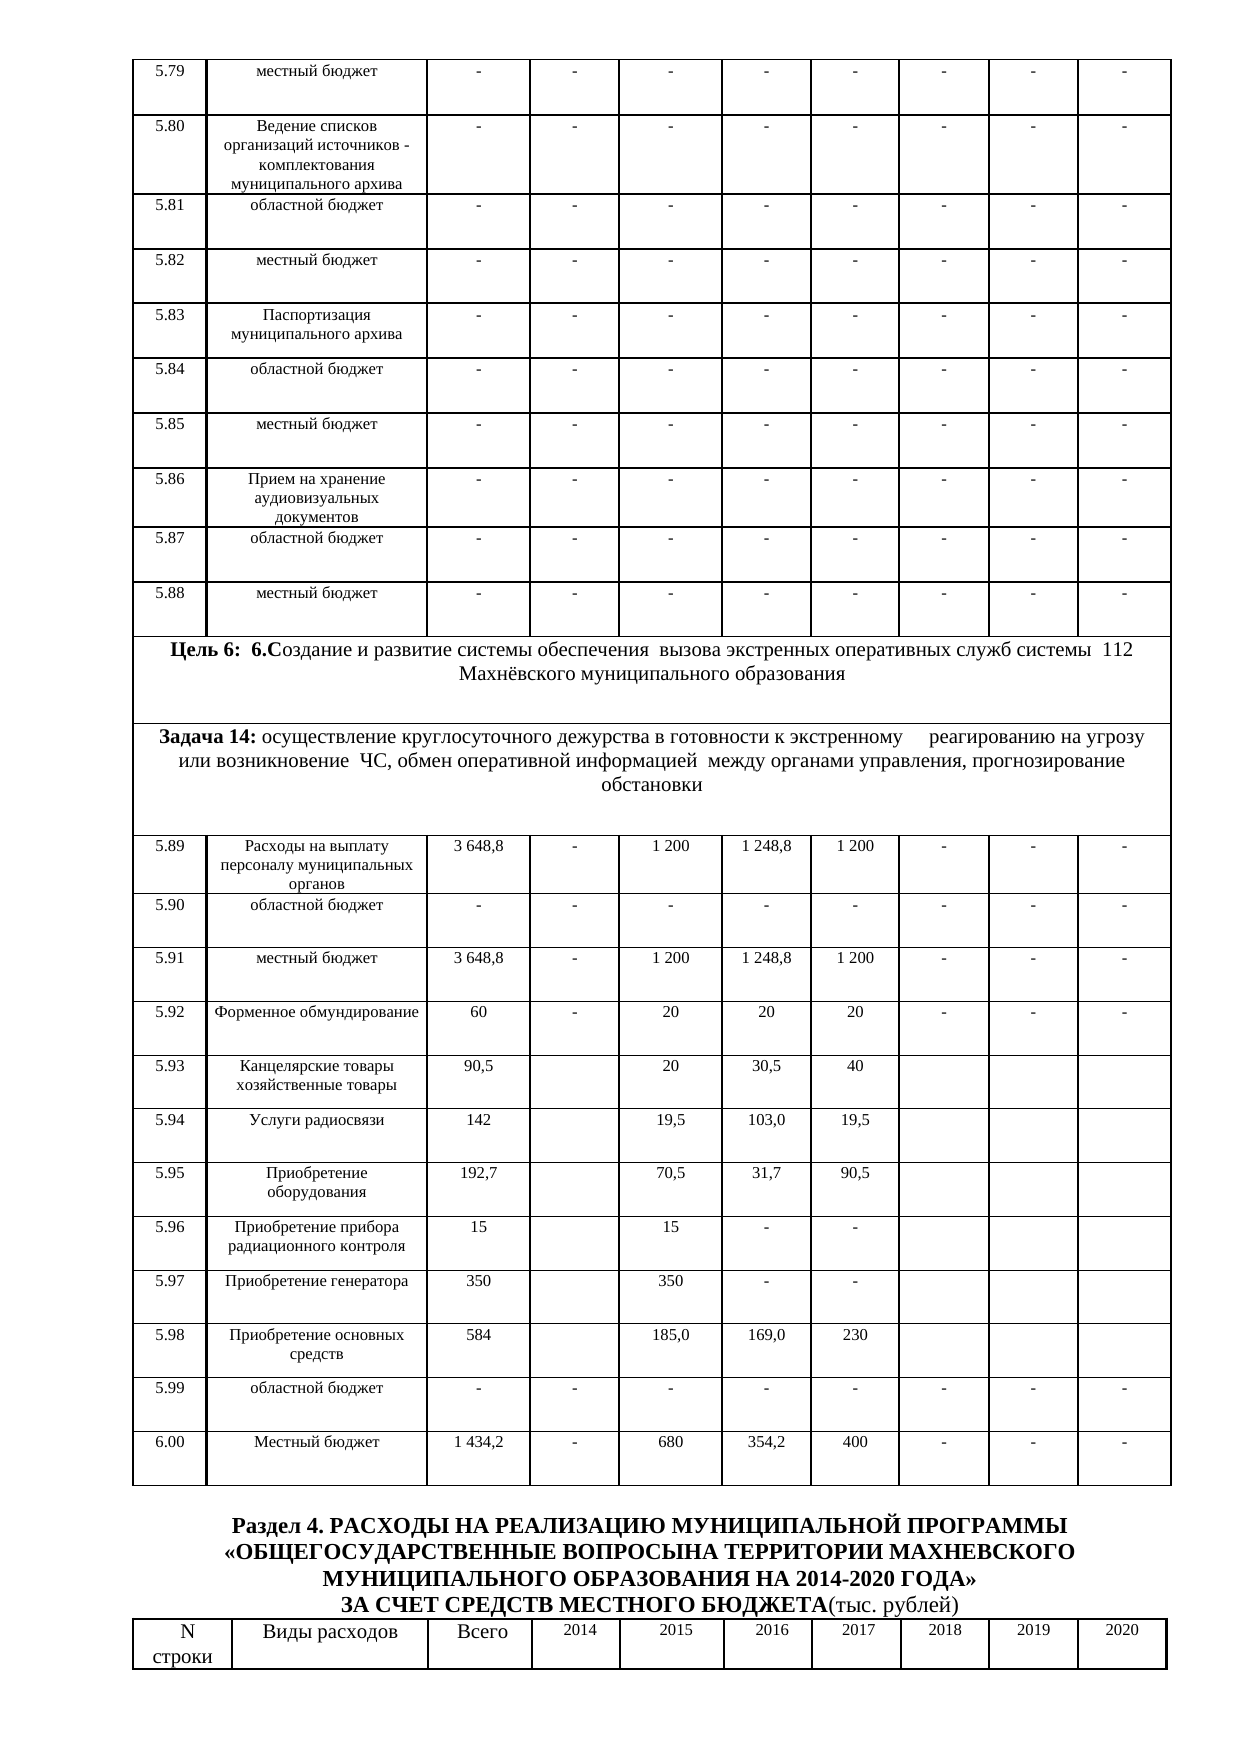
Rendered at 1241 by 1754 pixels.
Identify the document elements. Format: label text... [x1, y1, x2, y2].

table_cell - [812, 60, 898, 114]
table_header Виды расходов [233, 1620, 427, 1668]
table_cell 354,2 [723, 1432, 810, 1484]
table_cell - [723, 250, 810, 302]
table_cell 6.00 [134, 1432, 205, 1484]
table_cell - [812, 583, 898, 636]
table_cell областной бюджет [208, 195, 426, 247]
table_cell 5.95 [134, 1163, 205, 1216]
table_cell 230 [812, 1324, 898, 1377]
table_cell - [1079, 359, 1170, 412]
table_cell - [723, 1271, 810, 1323]
table_cell - [428, 583, 529, 636]
table_cell 1 248,8 [723, 836, 810, 893]
table_cell 5.94 [134, 1109, 205, 1162]
table_cell - [900, 250, 988, 302]
table_cell 3 648,8 [428, 836, 529, 893]
table_cell местный бюджет [208, 414, 426, 467]
table_cell 5.93 [134, 1056, 205, 1108]
table_cell - [812, 195, 898, 247]
table_cell областной бюджет [208, 528, 426, 581]
table_cell - [900, 359, 988, 412]
table_cell - [620, 1378, 721, 1431]
table_cell - [812, 414, 898, 467]
table_cell [531, 1163, 618, 1216]
table_cell Расходы на выплату персоналу муниципальных органов [208, 836, 426, 893]
table_cell [531, 1271, 618, 1323]
table_cell - [428, 304, 529, 357]
table_cell 5.83 [134, 304, 205, 357]
table_cell - [900, 894, 988, 947]
table_cell - [812, 1271, 898, 1323]
table_cell 5.90 [134, 894, 205, 947]
table_cell - [990, 1432, 1077, 1484]
table_cell - [531, 359, 618, 412]
table_cell 5.99 [134, 1378, 205, 1431]
table_cell [900, 1217, 988, 1269]
table_cell - [620, 250, 721, 302]
table_cell Задача 14: осуществление круглосуточного дежурства в готовности к экстренному реагированию на угрозу или возникновение ЧС, обмен оперативной информацией между органами управления, прогнозирование обстановки [134, 724, 1170, 835]
table_cell - [900, 469, 988, 526]
table_cell Форменное обмундирование [208, 1002, 426, 1054]
table_cell - [812, 894, 898, 947]
table_cell - [428, 1378, 529, 1431]
text Раздел 4. РАСХОДЫ НА РЕАЛИЗАЦИЮ МУНИЦИПАЛЬНОЙ ПРОГРАММЫ [133, 1512, 1167, 1538]
table_cell - [1079, 1378, 1170, 1431]
table_cell - [723, 583, 810, 636]
table_header 2020 [1079, 1620, 1165, 1668]
table_cell - [812, 1378, 898, 1431]
table_cell [900, 1109, 988, 1162]
table_cell - [428, 359, 529, 412]
table_cell - [723, 894, 810, 947]
table_cell - [620, 894, 721, 947]
table_cell - [812, 469, 898, 526]
table_cell 5.80 [134, 116, 205, 193]
table_cell 584 [428, 1324, 529, 1377]
table_cell - [723, 60, 810, 114]
table_cell - [900, 1432, 988, 1484]
table_cell - [428, 60, 529, 114]
table_cell 142 [428, 1109, 529, 1162]
table_cell местный бюджет [208, 948, 426, 1001]
table_cell 90,5 [812, 1163, 898, 1216]
table_header 2015 [621, 1620, 723, 1668]
table_cell [1079, 1163, 1170, 1216]
table_cell - [620, 304, 721, 357]
table_cell [1079, 1217, 1170, 1269]
table_cell 192,7 [428, 1163, 529, 1216]
table_cell - [531, 1378, 618, 1431]
table_cell [990, 1163, 1077, 1216]
table_cell 5.91 [134, 948, 205, 1001]
table_cell [990, 1217, 1077, 1269]
table_cell - [531, 304, 618, 357]
table_cell - [990, 894, 1077, 947]
table_cell [900, 1056, 988, 1108]
table_cell - [1079, 1432, 1170, 1484]
table_cell 3 648,8 [428, 948, 529, 1001]
table_cell Паспортизация муниципального архива [208, 304, 426, 357]
table_cell 70,5 [620, 1163, 721, 1216]
table_cell - [812, 528, 898, 581]
table_cell - [428, 116, 529, 193]
table_cell - [900, 414, 988, 467]
table_cell 350 [428, 1271, 529, 1323]
table_cell 20 [620, 1002, 721, 1054]
table_cell 5.98 [134, 1324, 205, 1377]
table_cell - [990, 469, 1077, 526]
table_cell - [812, 250, 898, 302]
table_cell [1079, 1271, 1170, 1323]
table_cell [900, 1163, 988, 1216]
table_cell Приобретение основных средств [208, 1324, 426, 1377]
table_cell - [723, 469, 810, 526]
table_cell - [531, 60, 618, 114]
table_cell - [990, 1378, 1077, 1431]
table_cell - [990, 195, 1077, 247]
table_cell - [900, 1378, 988, 1431]
table_cell [990, 1271, 1077, 1323]
table_cell - [900, 583, 988, 636]
table_cell - [428, 894, 529, 947]
table_cell - [723, 116, 810, 193]
table_header 2014 [533, 1620, 619, 1668]
table_cell [900, 1271, 988, 1323]
table_cell 19,5 [620, 1109, 721, 1162]
table_cell 169,0 [723, 1324, 810, 1377]
table_cell - [1079, 414, 1170, 467]
table_cell [1079, 1324, 1170, 1377]
table_cell - [620, 414, 721, 467]
table_cell - [990, 359, 1077, 412]
table_cell - [1079, 60, 1170, 114]
table_cell - [620, 195, 721, 247]
table_cell 350 [620, 1271, 721, 1323]
table_cell 5.84 [134, 359, 205, 412]
table_cell 19,5 [812, 1109, 898, 1162]
table_cell - [1079, 948, 1170, 1001]
table_cell 5.88 [134, 583, 205, 636]
table_cell 5.79 [134, 60, 205, 114]
table_cell Цель 6: 6.Создание и развитие системы обеспечения вызова экстренных оперативных служб системы 112 Махнёвского муниципального образования [134, 637, 1170, 723]
table_cell - [531, 948, 618, 1001]
table_cell - [531, 1002, 618, 1054]
table_cell 40 [812, 1056, 898, 1108]
table_cell 5.86 [134, 469, 205, 526]
table_cell - [990, 250, 1077, 302]
table_cell местный бюджет [208, 250, 426, 302]
table_cell 103,0 [723, 1109, 810, 1162]
table_cell - [723, 414, 810, 467]
table_cell - [428, 528, 529, 581]
table_cell Услуги радиосвязи [208, 1109, 426, 1162]
table_cell [531, 1109, 618, 1162]
table_cell 20 [620, 1056, 721, 1108]
table_cell - [1079, 836, 1170, 893]
table_cell - [620, 469, 721, 526]
table_cell - [1079, 250, 1170, 302]
table_cell - [1079, 195, 1170, 247]
table_cell - [990, 414, 1077, 467]
text ЗА СЧЕТ СРЕДСТВ МЕСТНОГО БЮДЖЕТА(тыс. рублей) [133, 1591, 1167, 1617]
table_cell 1 434,2 [428, 1432, 529, 1484]
table_cell - [990, 836, 1077, 893]
table_cell - [723, 195, 810, 247]
table_cell - [723, 1378, 810, 1431]
table_cell Ведение списков организаций источников -комплектования муниципального архива [208, 116, 426, 193]
table_cell Местный бюджет [208, 1432, 426, 1484]
table_cell - [428, 250, 529, 302]
table_cell 60 [428, 1002, 529, 1054]
table_cell - [620, 583, 721, 636]
table_cell - [900, 304, 988, 357]
table_cell 30,5 [723, 1056, 810, 1108]
table_cell [1079, 1109, 1170, 1162]
table_cell [990, 1324, 1077, 1377]
table_cell Приобретение генератора [208, 1271, 426, 1323]
table_cell - [531, 1432, 618, 1484]
table_cell 680 [620, 1432, 721, 1484]
table_header N строки [134, 1620, 231, 1668]
table_cell - [620, 60, 721, 114]
table_cell [531, 1217, 618, 1269]
table_cell - [531, 116, 618, 193]
table_cell областной бюджет [208, 359, 426, 412]
table_cell 90,5 [428, 1056, 529, 1108]
table_cell 5.96 [134, 1217, 205, 1269]
table_cell Прием на хранение аудиовизуальных документов [208, 469, 426, 526]
table_cell - [1079, 469, 1170, 526]
table_cell - [1079, 304, 1170, 357]
table_cell местный бюджет [208, 583, 426, 636]
table_cell - [1079, 583, 1170, 636]
table_cell 5.87 [134, 528, 205, 581]
table_cell - [723, 1217, 810, 1269]
table_cell [531, 1056, 618, 1108]
table_cell 1 200 [620, 948, 721, 1001]
table_cell - [900, 948, 988, 1001]
table_cell местный бюджет [208, 60, 426, 114]
table_cell 5.97 [134, 1271, 205, 1323]
table_cell - [1079, 116, 1170, 193]
table_cell - [990, 116, 1077, 193]
table_cell Приобретение прибора радиационного контроля [208, 1217, 426, 1269]
table_cell 31,7 [723, 1163, 810, 1216]
table_cell - [900, 60, 988, 114]
table_cell - [531, 836, 618, 893]
table_cell - [812, 1217, 898, 1269]
table_cell 20 [812, 1002, 898, 1054]
table_cell - [990, 583, 1077, 636]
table_cell Приобретение оборудования [208, 1163, 426, 1216]
table_cell - [620, 359, 721, 412]
table_cell - [990, 304, 1077, 357]
table_cell - [531, 583, 618, 636]
table_cell областной бюджет [208, 894, 426, 947]
text «ОБЩЕГОСУДАРСТВЕННЫЕ ВОПРОСЫНА ТЕРРИТОРИИ МАХНЕВСКОГО МУНИЦИПАЛЬНОГО ОБРАЗОВАНИЯ НА 2014-2020 ГОДА» [133, 1538, 1167, 1591]
table_cell - [428, 414, 529, 467]
table_cell Канцелярские товары хозяйственные товары [208, 1056, 426, 1108]
table_cell - [428, 469, 529, 526]
table_cell - [531, 195, 618, 247]
table_cell - [1079, 894, 1170, 947]
table_cell - [990, 948, 1077, 1001]
table_cell 5.82 [134, 250, 205, 302]
table_cell - [990, 60, 1077, 114]
table_cell - [990, 1002, 1077, 1054]
table_cell - [531, 469, 618, 526]
table_cell - [812, 304, 898, 357]
table_cell [1079, 1056, 1170, 1108]
table_header 2019 [990, 1620, 1077, 1668]
table_header 2018 [902, 1620, 988, 1668]
table_cell - [900, 528, 988, 581]
table_cell 1 200 [620, 836, 721, 893]
table_header 2016 [725, 1620, 811, 1668]
table_cell - [531, 894, 618, 947]
table_cell - [900, 116, 988, 193]
table_cell - [900, 836, 988, 893]
table_cell [990, 1056, 1077, 1108]
table_cell - [900, 1002, 988, 1054]
table_cell 1 200 [812, 948, 898, 1001]
table_cell 20 [723, 1002, 810, 1054]
table_header 2017 [813, 1620, 900, 1668]
table_cell 400 [812, 1432, 898, 1484]
table_cell [900, 1324, 988, 1377]
table_cell - [531, 528, 618, 581]
table_cell - [723, 304, 810, 357]
table_cell - [723, 528, 810, 581]
table_cell - [1079, 1002, 1170, 1054]
table_cell 1 200 [812, 836, 898, 893]
table_cell [531, 1324, 618, 1377]
table_cell 15 [620, 1217, 721, 1269]
table_cell 5.89 [134, 836, 205, 893]
table_cell - [531, 414, 618, 467]
table_cell 1 248,8 [723, 948, 810, 1001]
table_cell 5.81 [134, 195, 205, 247]
table_cell 15 [428, 1217, 529, 1269]
table_cell - [428, 195, 529, 247]
table_cell 185,0 [620, 1324, 721, 1377]
table_cell 5.92 [134, 1002, 205, 1054]
table_cell 5.85 [134, 414, 205, 467]
table_cell - [620, 116, 721, 193]
table_cell областной бюджет [208, 1378, 426, 1431]
table_cell - [900, 195, 988, 247]
table_cell - [990, 528, 1077, 581]
table_cell - [812, 116, 898, 193]
table_header Всего [429, 1620, 531, 1668]
table_cell - [723, 359, 810, 412]
table_cell - [531, 250, 618, 302]
table_cell - [812, 359, 898, 412]
table_cell - [620, 528, 721, 581]
table_cell [990, 1109, 1077, 1162]
table_cell - [1079, 528, 1170, 581]
